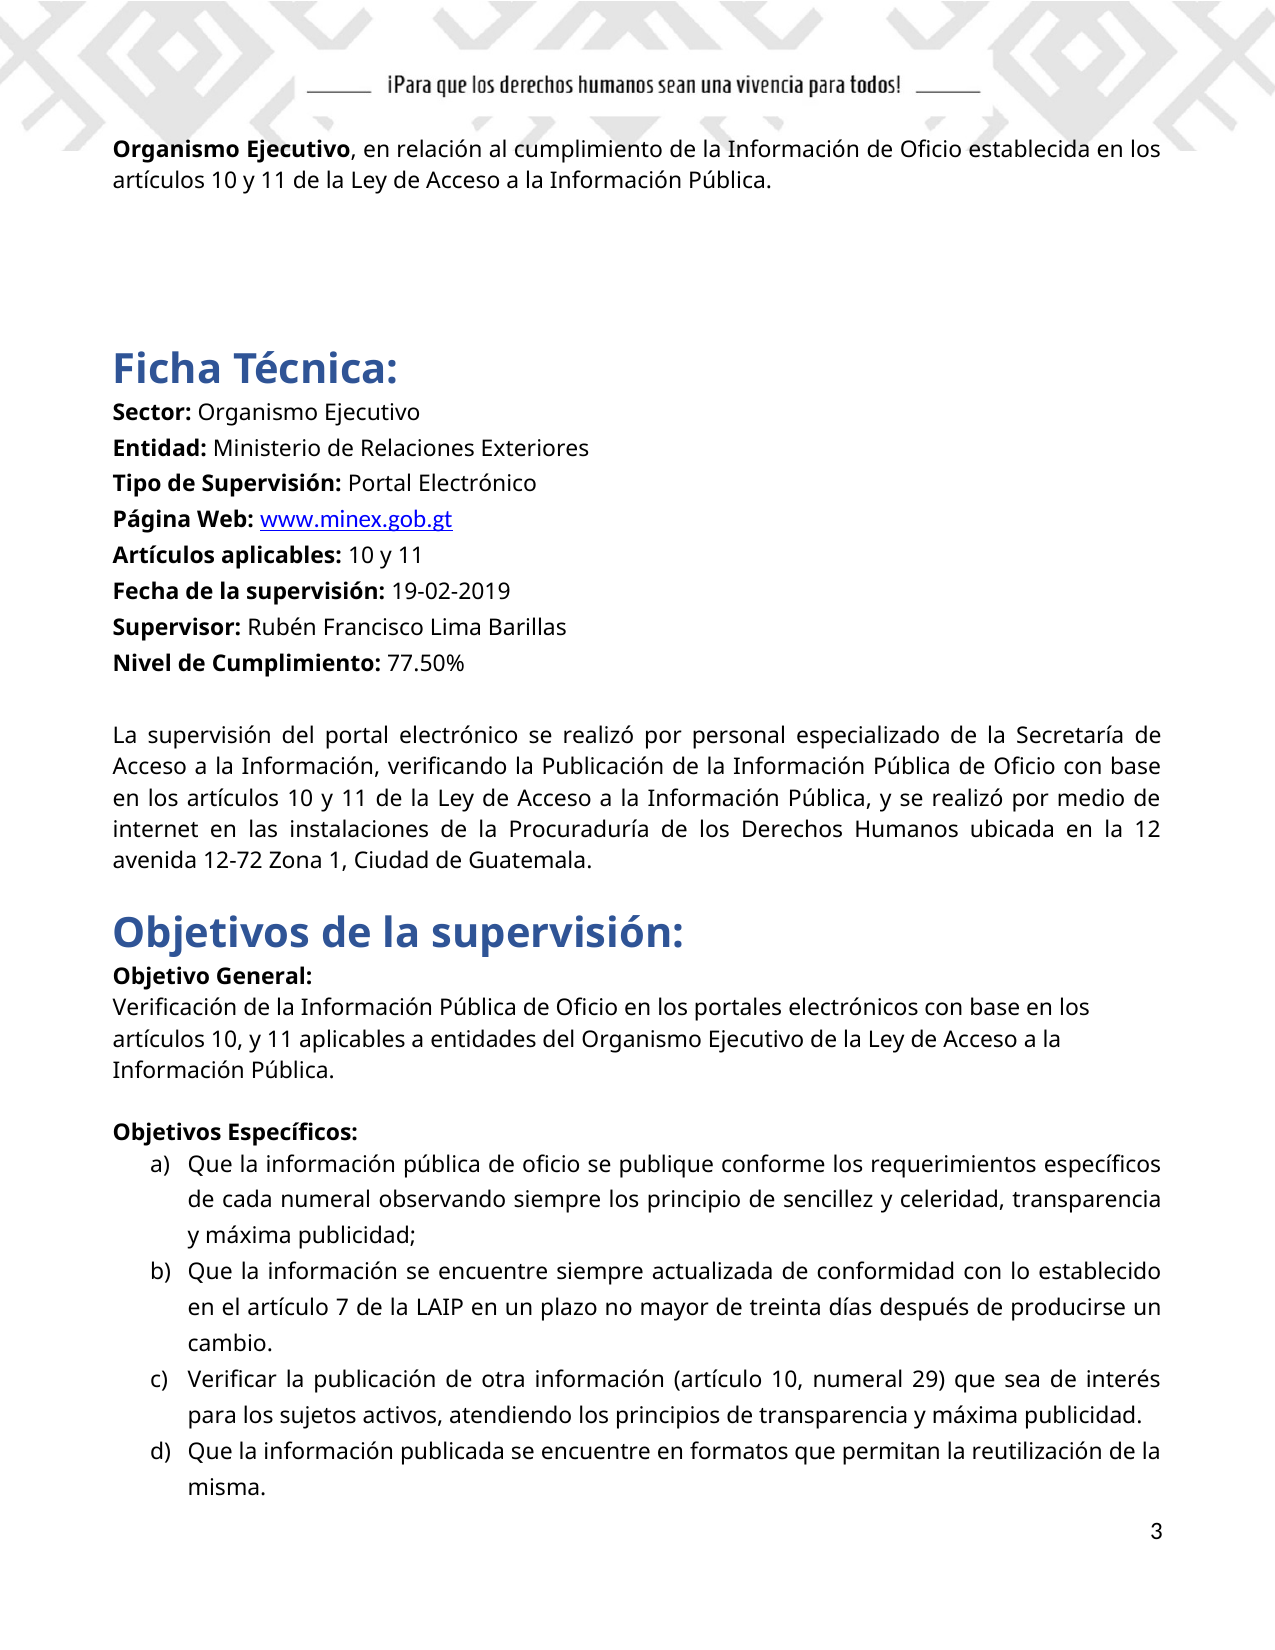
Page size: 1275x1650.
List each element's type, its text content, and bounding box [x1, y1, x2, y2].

text Objetivos Específicos: [112, 1116, 1162, 1147]
text Objetivo General: [112, 960, 1162, 991]
text Sector: Organismo Ejecutivo [112, 396, 1162, 427]
subtitle Objetivos de la supervisión: [112, 903, 1162, 960]
text Entidad: Ministerio de Relaciones Exteriores [112, 431, 1162, 463]
text Artículos aplicables: 10 y 11 [112, 539, 1162, 571]
text Supervisor: Rubén Francisco Lima Barillas [112, 611, 1162, 642]
text Tipo de Supervisión: Portal Electrónico [112, 467, 1162, 499]
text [112, 133, 1162, 195]
list Que la información se encuentre siempre actualizada de conformidad con lo establecido en el artículo 7 de la LAIP en un plazo no mayor de treinta días después de producirse un cambio. [150, 1255, 1162, 1358]
text Verificación de la Información Pública de Oficio en los portales electrónicos con base en los artículos 10, y 11 aplicables a entidades del Organismo Ejecutivo de la Ley de Acceso a la Información Pública. [112, 991, 1162, 1085]
list Verificar la publicación de otra información (artículo 10, numeral 29) que sea de interés para los sujetos activos, atendiendo los principios de transparencia y máxima publicidad. [150, 1363, 1162, 1430]
list Que la información pública de oficio se publique conforme los requerimientos específicos de cada numeral observando siempre los principio de sencillez y celeridad, transparencia y máxima publicidad; [150, 1147, 1162, 1251]
text La supervisión del portal electrónico se realizó por personal especializado de la Secretaría de Acceso a la Información, verificando la Publicación de la Información Pública de Oficio con base en los artículos 10 y 11 de la Ley de Acceso a la Información Pública, y se realizó por medio de internet en las instalaciones de la Procuraduría de los Derechos Humanos ubicada en la 12 avenida 12-72 Zona 1, Ciudad de Guatemala. [112, 719, 1162, 875]
text Fecha de la supervisión: 19-02-2019 [112, 575, 1162, 606]
text Nivel de Cumplimiento: 77.50% [112, 647, 1162, 678]
subtitle Ficha Técnica: [112, 339, 1162, 396]
picture [0, 1, 1275, 151]
list Que la información publicada se encuentre en formatos que permitan la reutilización de la misma. [150, 1435, 1162, 1502]
text Página Web: www.minex.gob.gt [112, 503, 1162, 534]
